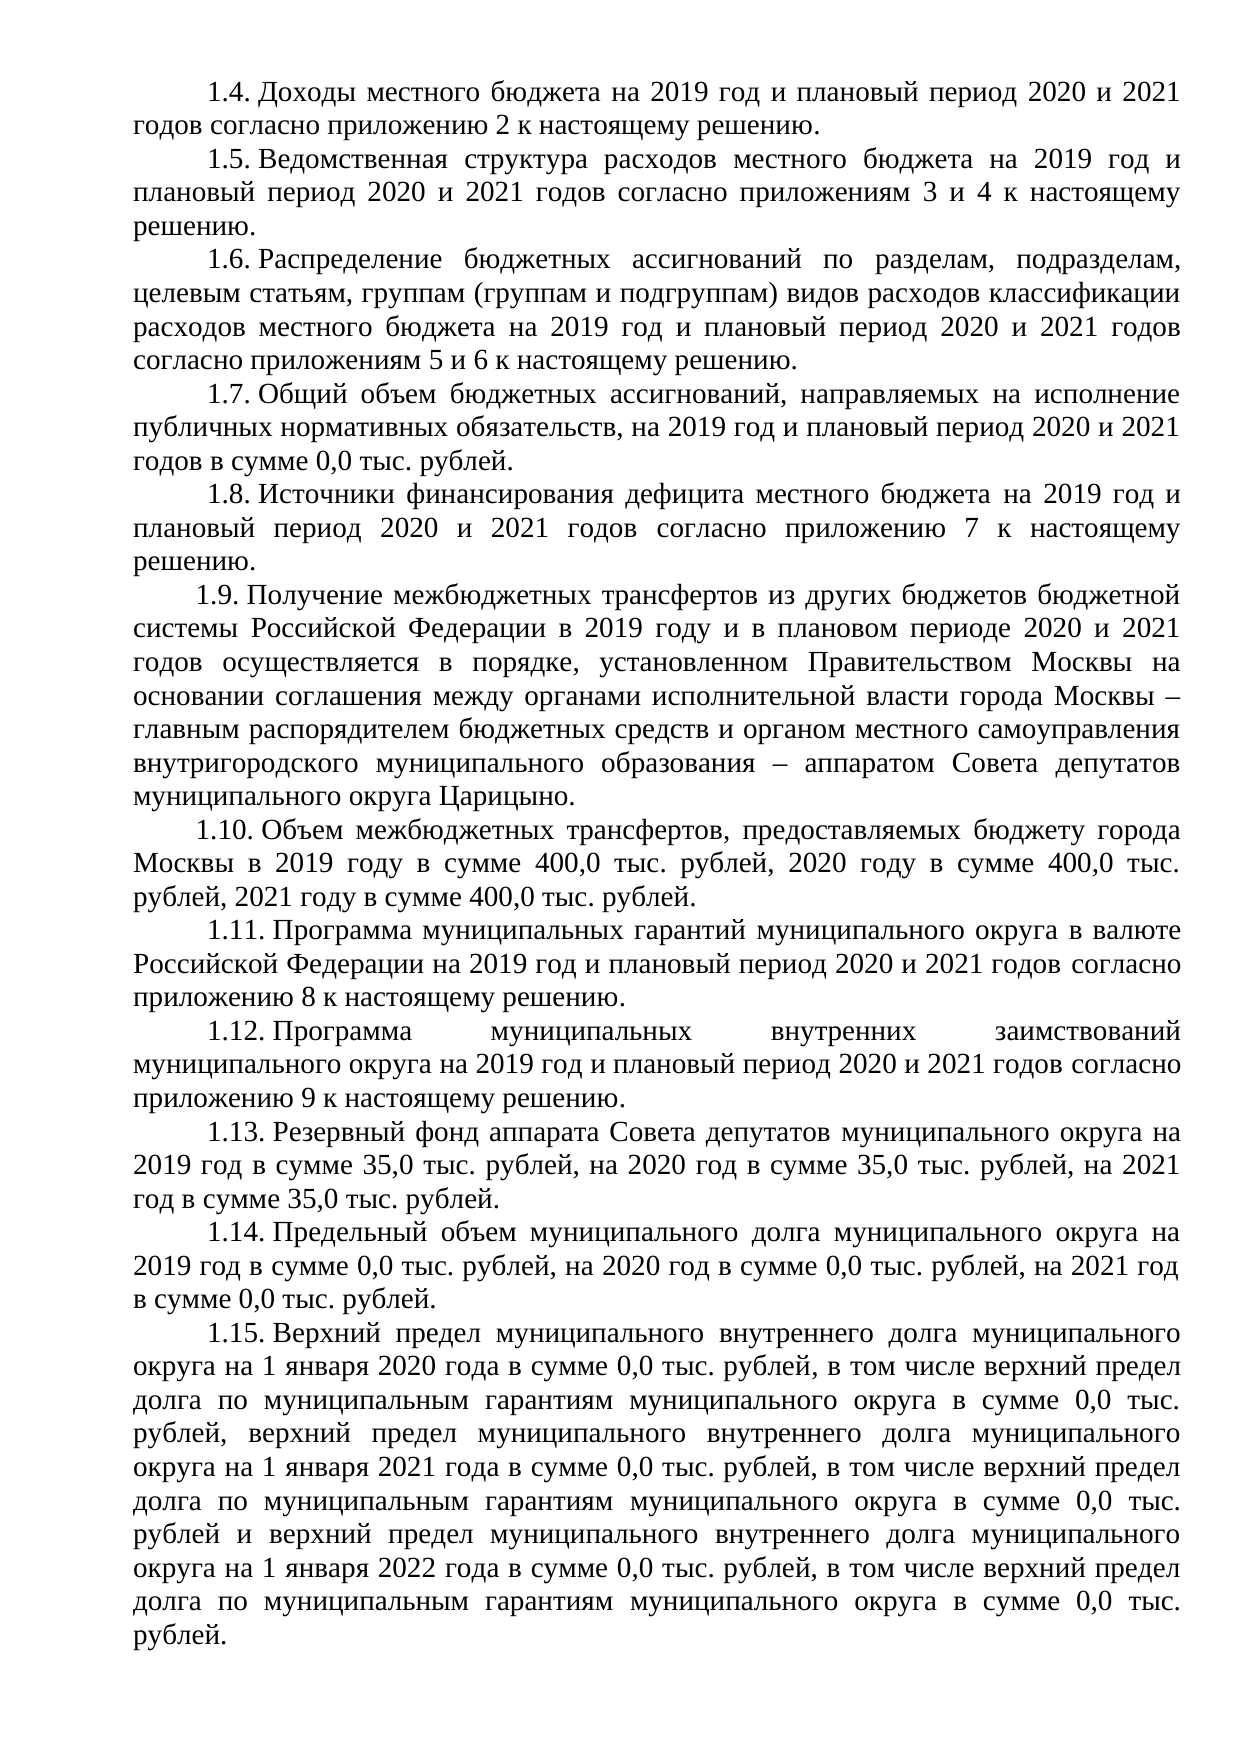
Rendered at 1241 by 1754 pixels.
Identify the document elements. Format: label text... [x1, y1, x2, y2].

text 1.11. Программа муниципальных гарантий муниципального округа в валюте Российской Федерации на 2019 год и плановый период 2020 и 2021 годов согласно приложению 8 к настоящему решению. [133, 912, 1181, 1013]
text 1.10. Объем межбюджетных трансфертов, предоставляемых бюджету города Москвы в 2019 году в сумме 400,0 тыс. рублей, 2020 году в сумме 400,0 тыс. рублей, 2021 году в сумме 400,0 тыс. рублей. [133, 812, 1181, 912]
text 1.8. Источники финансирования дефицита местного бюджета на 2019 год и плановый период 2020 и 2021 годов согласно приложению 7 к настоящему решению. [133, 476, 1181, 577]
text 1.13. Резервный фонд аппарата Совета депутатов муниципального округа на 2019 год в сумме 35,0 тыс. рублей, на 2020 год в сумме 35,0 тыс. рублей, на 2021 год в сумме 35,0 тыс. рублей. [133, 1114, 1181, 1214]
text 1.4. Доходы местного бюджета на 2019 год и плановый период 2020 и 2021 годов согласно приложению 2 к настоящему решению. [133, 74, 1181, 141]
text 1.5. Ведомственная структура расходов местного бюджета на 2019 год и плановый период 2020 и 2021 годов согласно приложениям 3 и 4 к настоящему решению. [133, 141, 1181, 242]
text 1.6. Распределение бюджетных ассигнований по разделам, подразделам, целевым статьям, группам (группам и подгруппам) видов расходов классификации расходов местного бюджета на 2019 год и плановый период 2020 и 2021 годов согласно приложениям 5 и 6 к настоящему решению. [133, 242, 1181, 376]
text 1.7. Общий объем бюджетных ассигнований, направляемых на исполнение публичных нормативных обязательств, на 2019 год и плановый период 2020 и 2021 годов в сумме 0,0 тыс. рублей. [133, 376, 1181, 476]
text 1.14. Предельный объем муниципального долга муниципального округа на 2019 год в сумме 0,0 тыс. рублей, на 2020 год в сумме 0,0 тыс. рублей, на 2021 год в сумме 0,0 тыс. рублей. [133, 1214, 1181, 1315]
text 1.15. Верхний предел муниципального внутреннего долга муниципального округа на 1 января 2020 года в сумме 0,0 тыс. рублей, в том числе верхний предел долга по муниципальным гарантиям муниципального округа в сумме 0,0 тыс. рублей, верхний предел муниципального внутреннего долга муниципального округа на 1 января 2021 года в сумме 0,0 тыс. рублей, в том числе верхний предел долга по муниципальным гарантиям муниципального округа в сумме 0,0 тыс. рублей и верхний предел муниципального внутреннего долга муниципального округа на 1 января 2022 года в сумме 0,0 тыс. рублей, в том числе верхний предел долга по муниципальным гарантиям муниципального округа в сумме 0,0 тыс. рублей. [133, 1315, 1181, 1650]
text 1.12. Программа муниципальных внутренних заимствований муниципального округа на 2019 год и плановый период 2020 и 2021 годов согласно приложению 9 к настоящему решению. [133, 1013, 1181, 1114]
text 1.9. Получение межбюджетных трансфертов из других бюджетов бюджетной системы Российской Федерации в 2019 году и в плановом периоде 2020 и 2021 годов осуществляется в порядке, установленном Правительством Москвы на основании соглашения между органами исполнительной власти города Москвы – главным распорядителем бюджетных средств и органом местного самоуправления внутригородского муниципального образования – аппаратом Совета депутатов муниципального округа Царицыно. [133, 577, 1181, 812]
